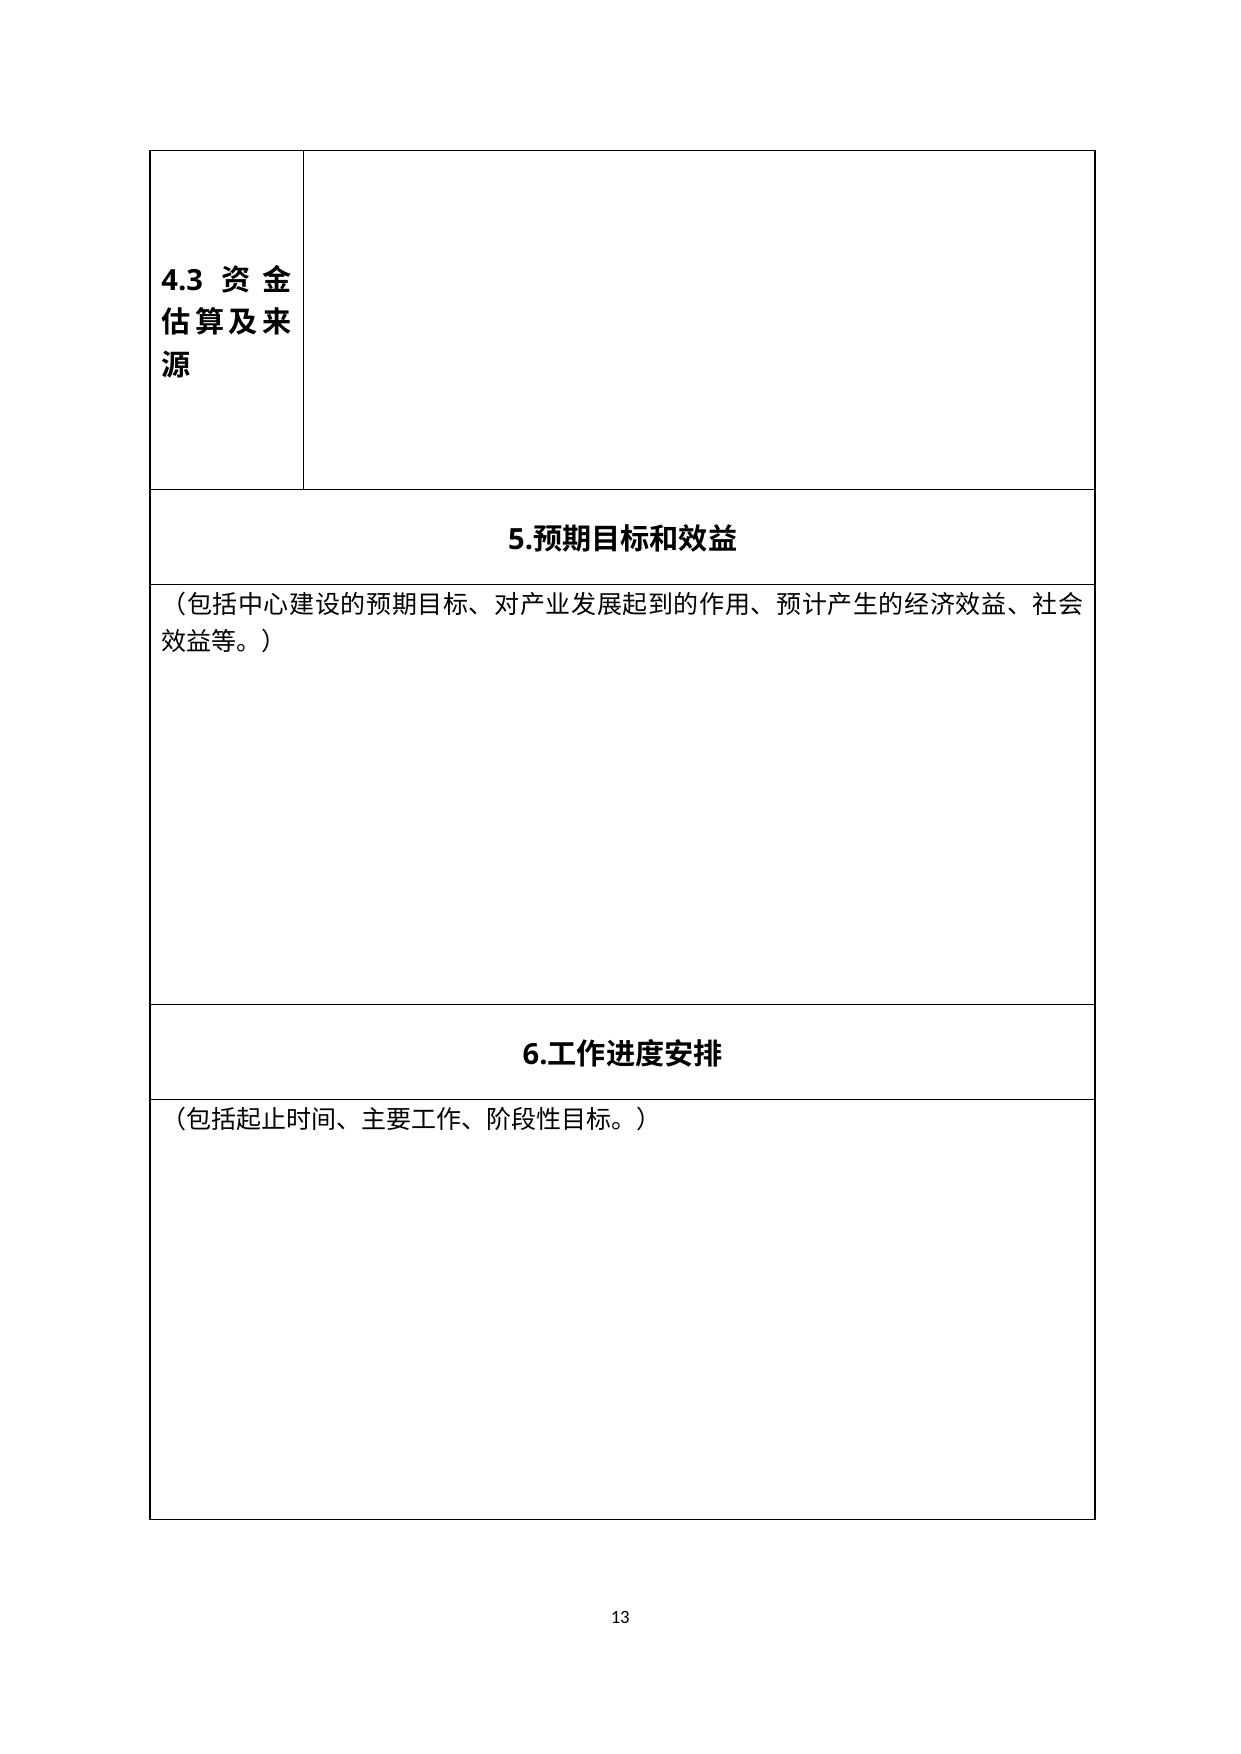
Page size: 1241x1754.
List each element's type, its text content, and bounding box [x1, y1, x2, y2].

table_cell （包括起止时间、主要工作、阶段性目标。） [151, 1100, 1094, 1518]
table_cell （包括中心建设的预期目标、对产业发展起到的作用、预计产生的经济效益、社会效益等。） [151, 585, 1094, 1004]
table_cell 6.工作进度安排 [151, 1005, 1094, 1099]
table_cell 4.3资金估算及来源 [151, 151, 303, 489]
table_cell 5.预期目标和效益 [151, 490, 1094, 584]
table_cell [304, 151, 1094, 489]
